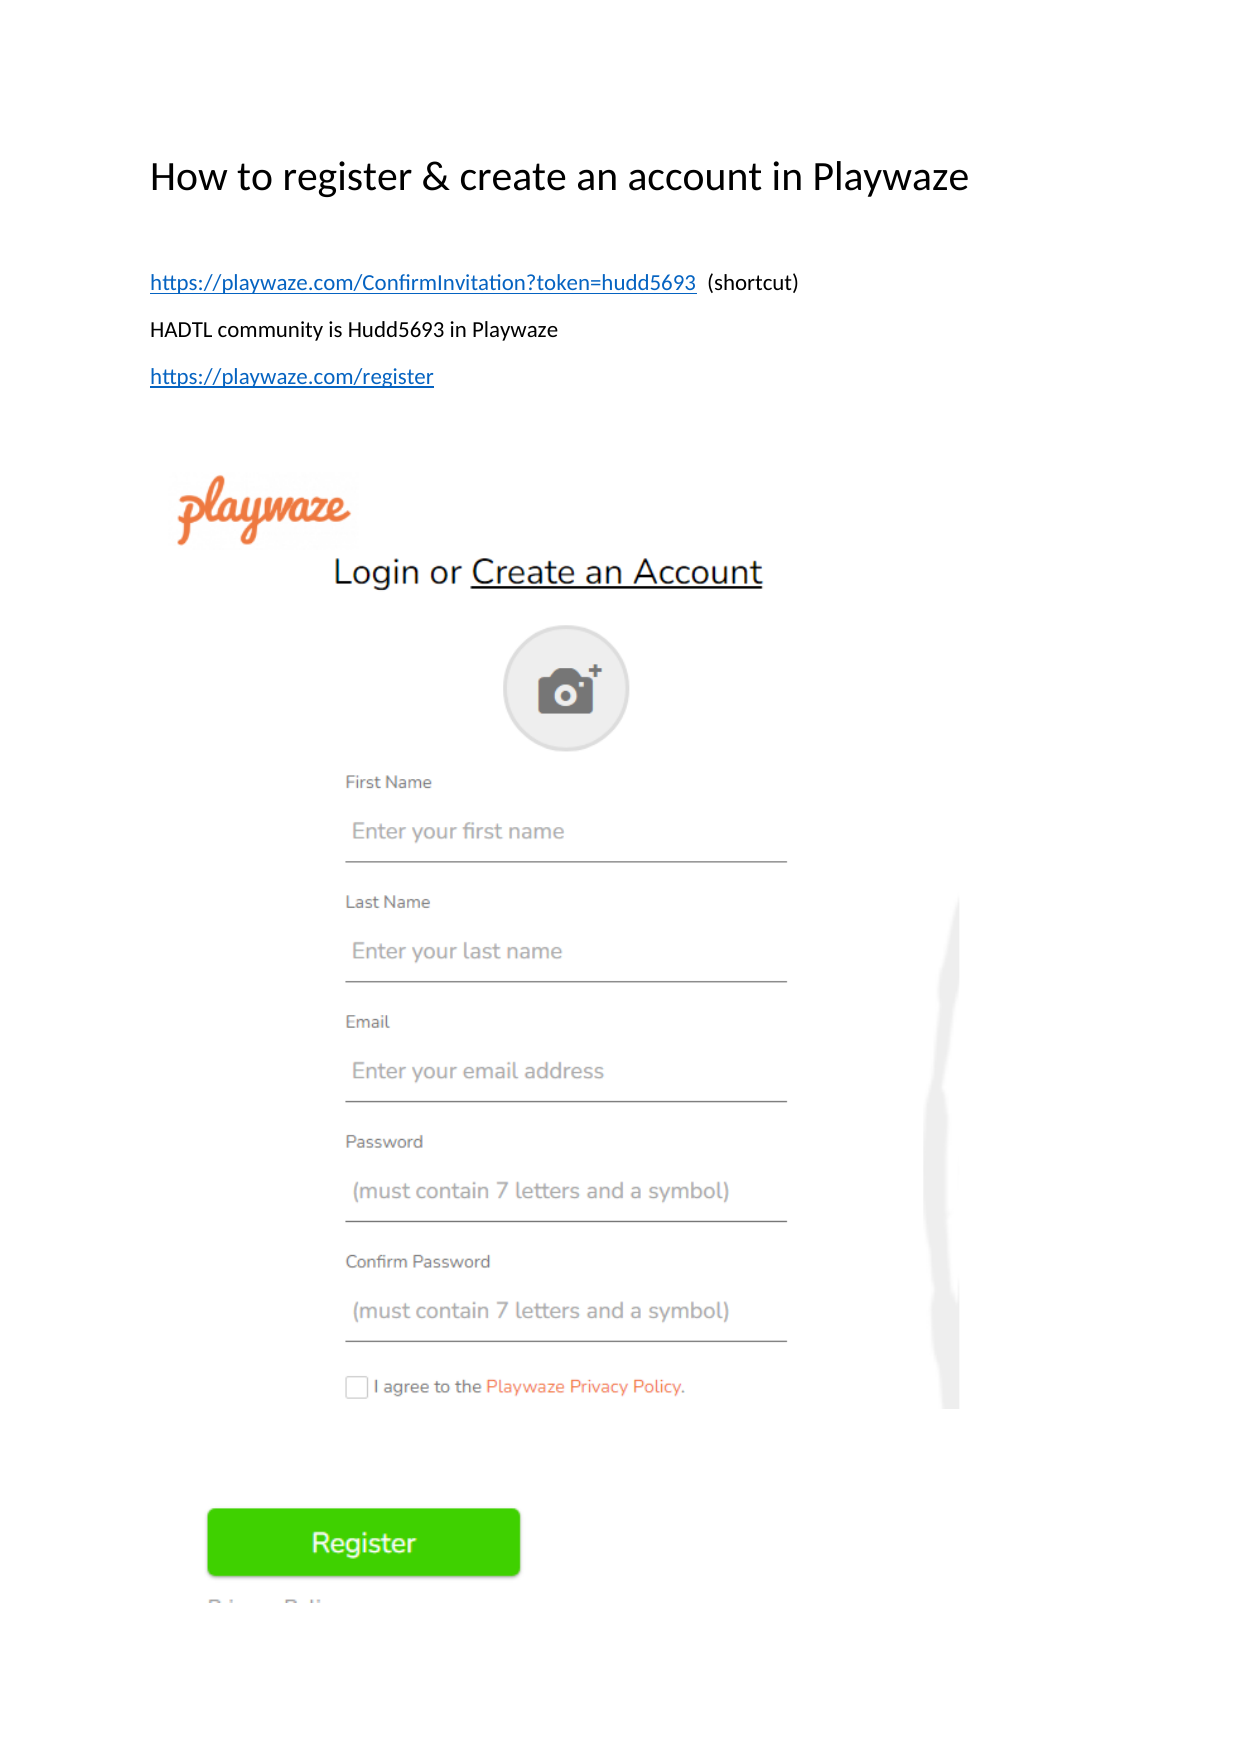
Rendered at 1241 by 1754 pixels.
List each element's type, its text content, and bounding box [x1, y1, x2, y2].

text https://playwaze.com/register [150, 362, 1090, 390]
text https://playwaze.com/ConfirmInvitation?token=hudd5693 (shortcut) [150, 268, 1090, 296]
picture [150, 456, 960, 1409]
text HADTL community is Hudd5693 in Playwaze [150, 315, 1090, 343]
text How to register & create an account in Playwaze [150, 150, 1090, 201]
picture [150, 1474, 636, 1603]
